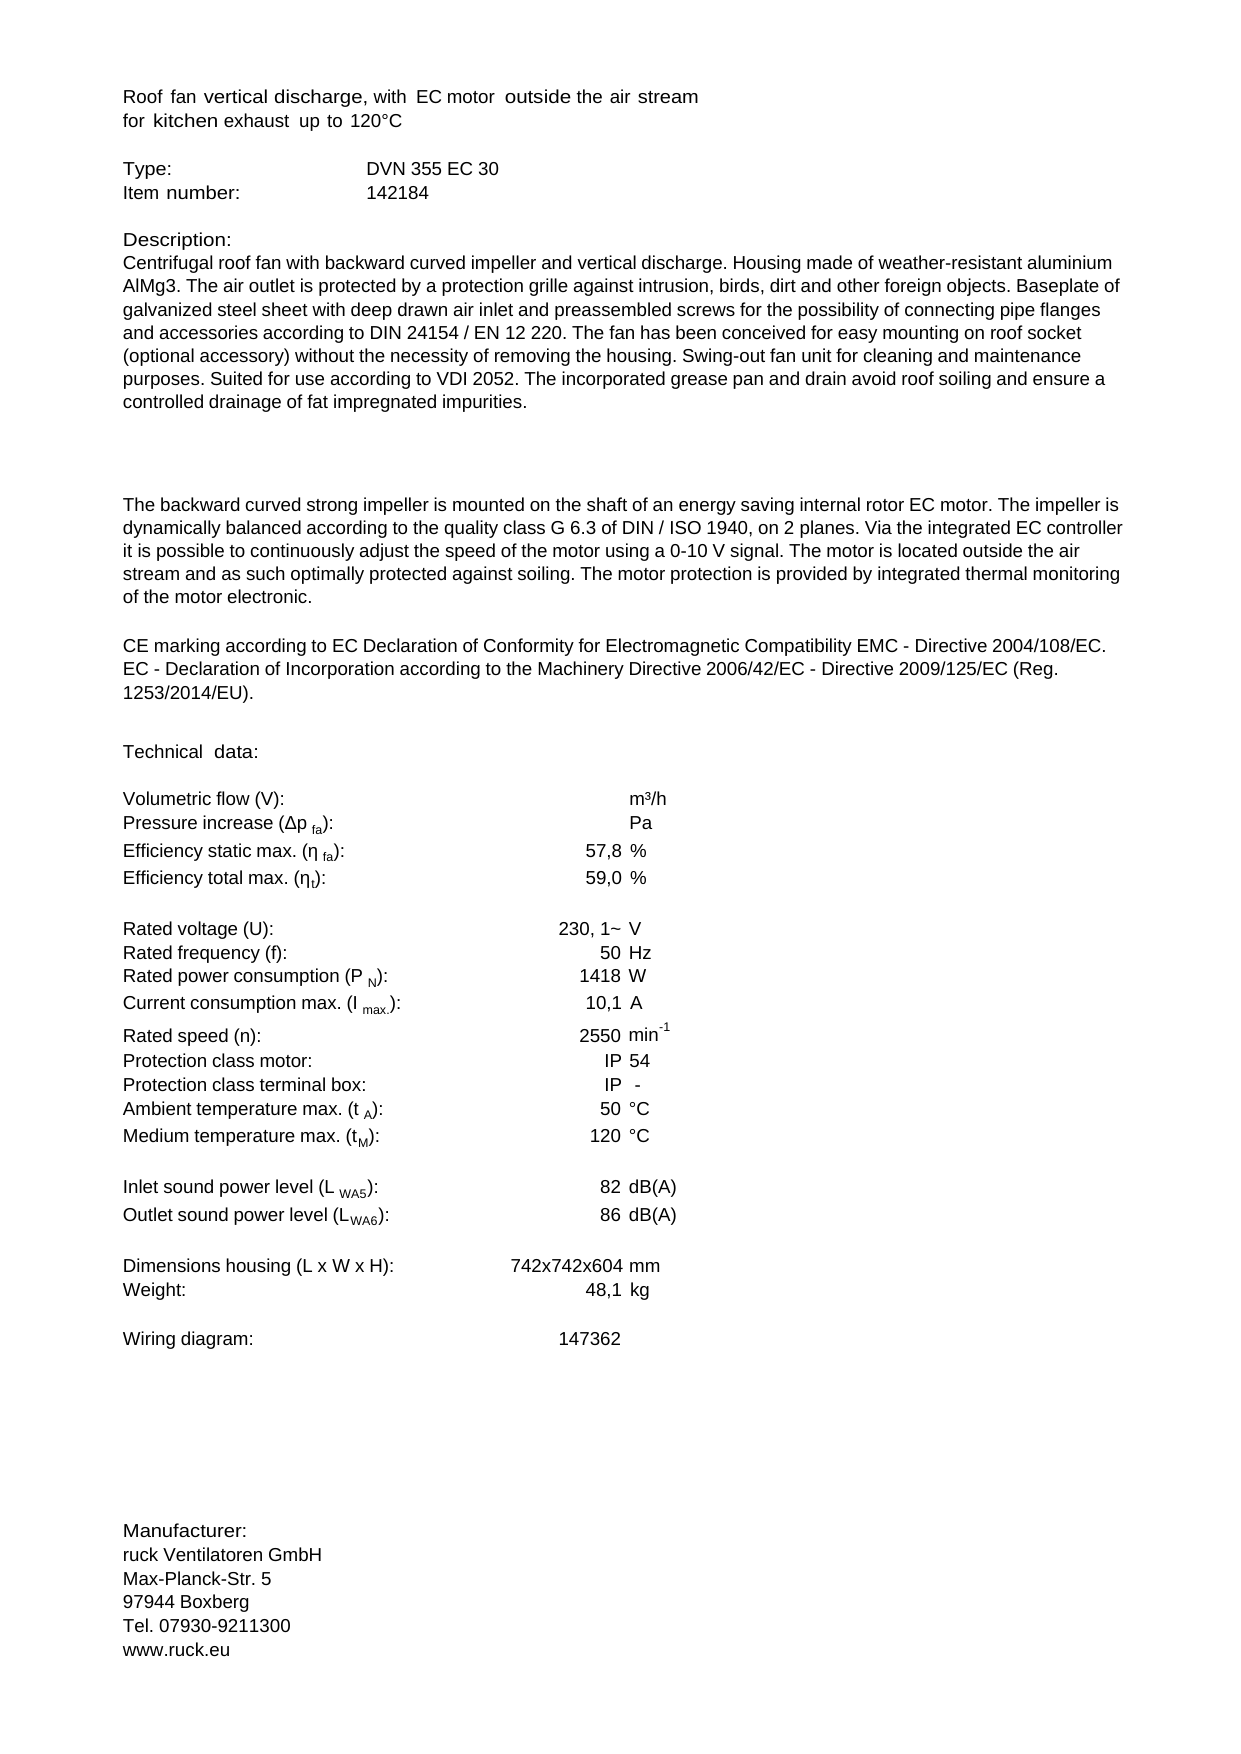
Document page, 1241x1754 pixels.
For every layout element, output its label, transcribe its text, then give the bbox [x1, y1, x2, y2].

text Rated voltage (U): 230, 1~ V Rated frequency (f): 50 Hz Rated power consumption (P N): 1418 W Current consumption max. (I max.): 10,1 A Rated speed (n): 2550 min-1 [123, 918, 678, 1047]
text Tel. 07930-9211300 www.ruck.eu [123, 1615, 296, 1661]
text Centrifugal roof fan with backward curved impeller and vertical discharge. Housing made of weather-resistant aluminium AlMg3. The air outlet is protected by a protection grille against intrusion, birds, dirt and other foreign objects. Baseplate of galvanized steel sheet with deep drawn air inlet and preassembled screws for the possibility of connecting pipe flanges and accessories according to DIN 24154 / EN 12 220. The fan has been conceived for easy mounting on roof socket (optional accessory) without the necessity of removing the housing. Swing-out fan unit for cleaning and maintenance purposes. Suited for use according to VDI 2052. The incorporated grease pan and drain avoid roof soiling and ensure a controlled drainage of fat impregnated impurities. [123, 252, 1132, 413]
text Manufacturer: [123, 1520, 1144, 1542]
text Inlet sound power level (L WA5): 82 dB(A) Outlet sound power level (LWA6): 86 dB(A) [123, 1176, 684, 1228]
text Technical data: [123, 741, 1144, 762]
text Protection class terminal box: IP - Ambient temperature max. (t A): 50 °C Medium temperature max. (tM): 120 °C [123, 1073, 657, 1149]
text Dimensions housing (L x W x H): 742x742x604 mm [123, 1255, 1144, 1277]
text 97944 Boxberg [123, 1591, 1144, 1613]
text Weight: 48,1 kg [123, 1279, 1144, 1301]
text Protection class motor: IP 54 [123, 1049, 1144, 1071]
text Description: [123, 229, 1144, 251]
text Volumetric flow (V): m³/h Pressure increase (Δp fa): Pa Efficiency static max. (η fa): 57,8 % Efficiency total max. (ηt): 59,0 % [123, 788, 674, 891]
text The backward curved strong impeller is mounted on the shaft of an energy saving internal rotor EC motor. The impeller is dynamically balanced according to the quality class G 6.3 of DIN / ISO 1940, on 2 planes. Via the integrated EC controller it is possible to continuously adjust the speed of the motor using a 0-10 V signal. The motor is located outside the air stream and as such optimally protected against soiling. The motor protection is provided by integrated thermal monitoring of the motor electronic. [123, 493, 1136, 607]
text 1253/2014/EU). [123, 681, 1144, 702]
text ruck Ventilatoren GmbH Max-Planck-Str. 5 [123, 1543, 329, 1589]
text Wiring diagram: 147362 [123, 1327, 1144, 1349]
text CE marking according to EC Declaration of Conformity for Electromagnetic Compatibility EMC - Directive 2004/108/EC. EC - Declaration of Incorporation according to the Machinery Directive 2006/42/EC - Directive 2009/125/EC (Reg. [123, 635, 1117, 679]
